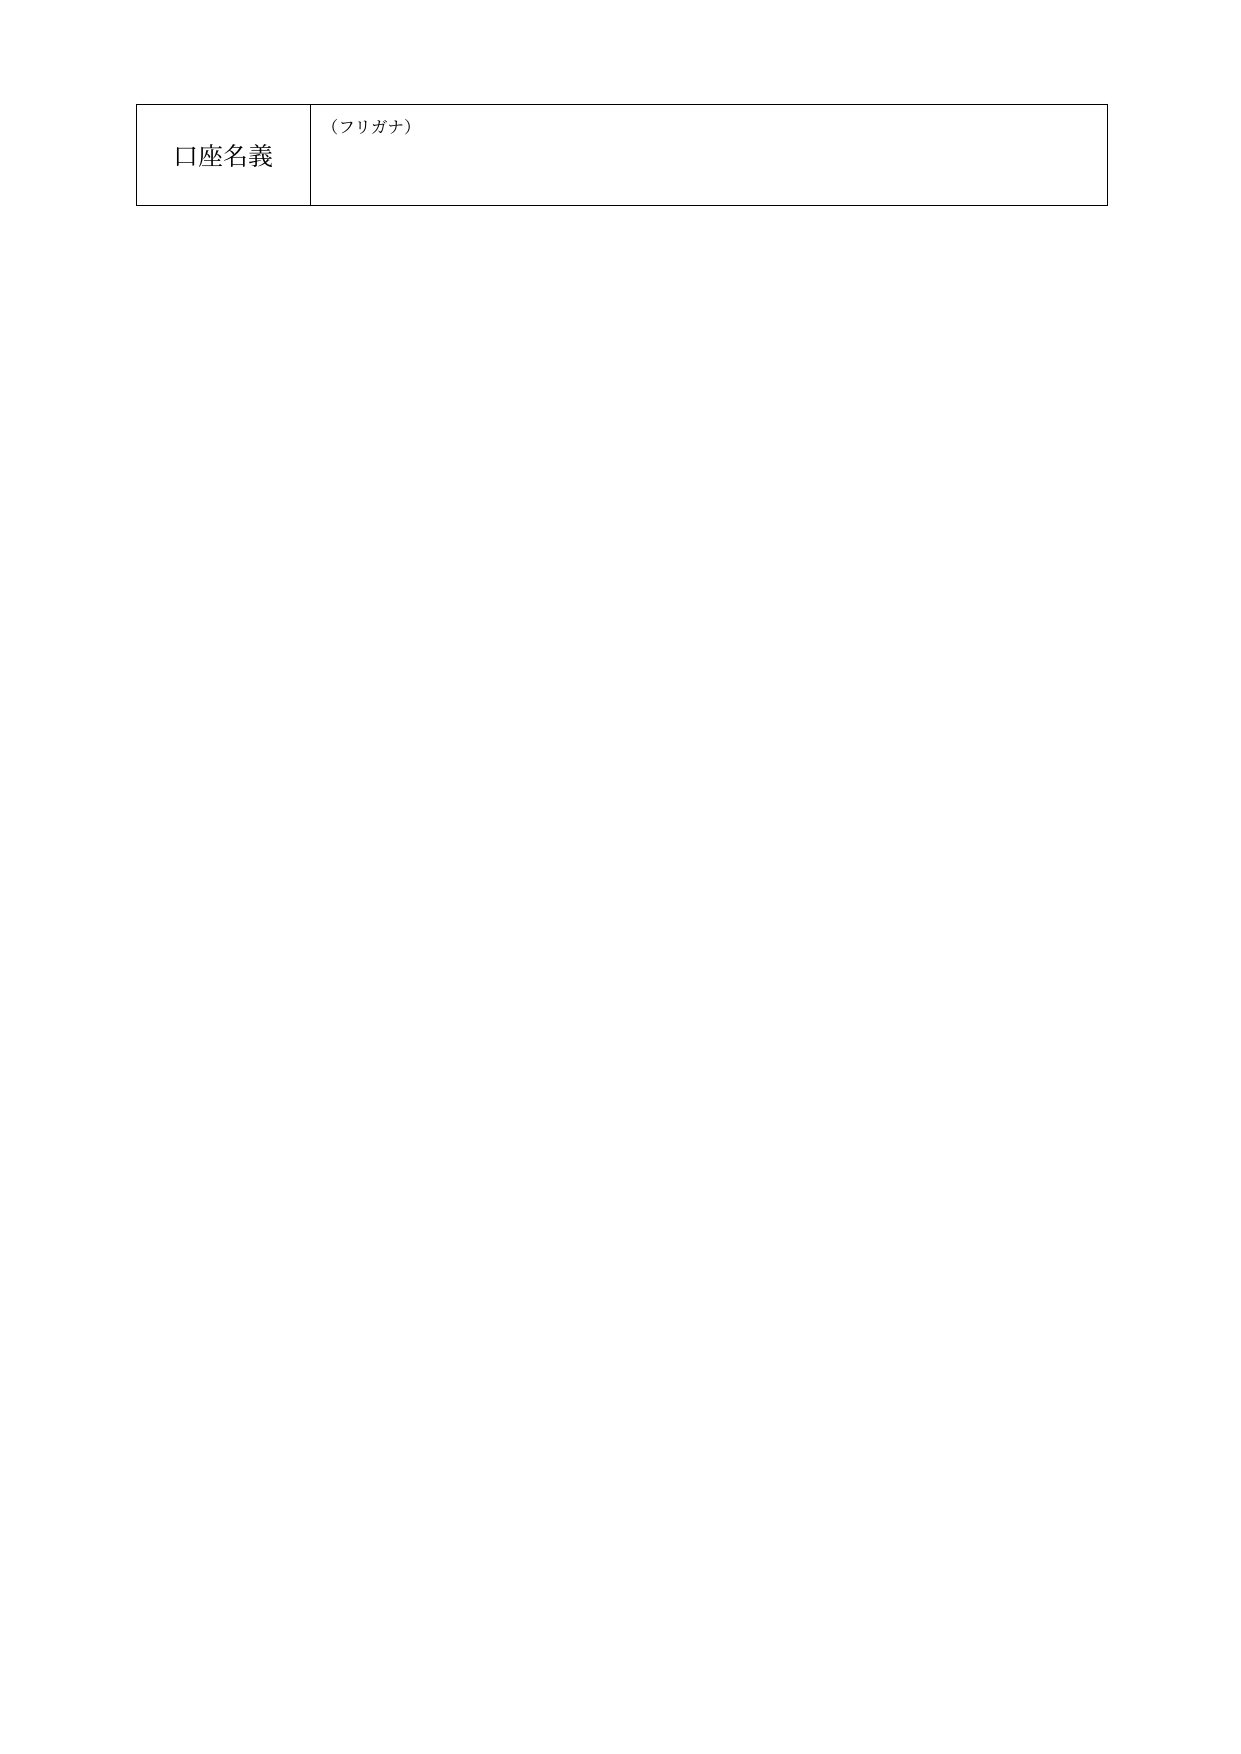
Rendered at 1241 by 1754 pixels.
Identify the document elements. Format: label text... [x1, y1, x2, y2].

table_cell 口座名義 [137, 105, 310, 204]
table_cell （フリガナ） [311, 105, 1107, 204]
